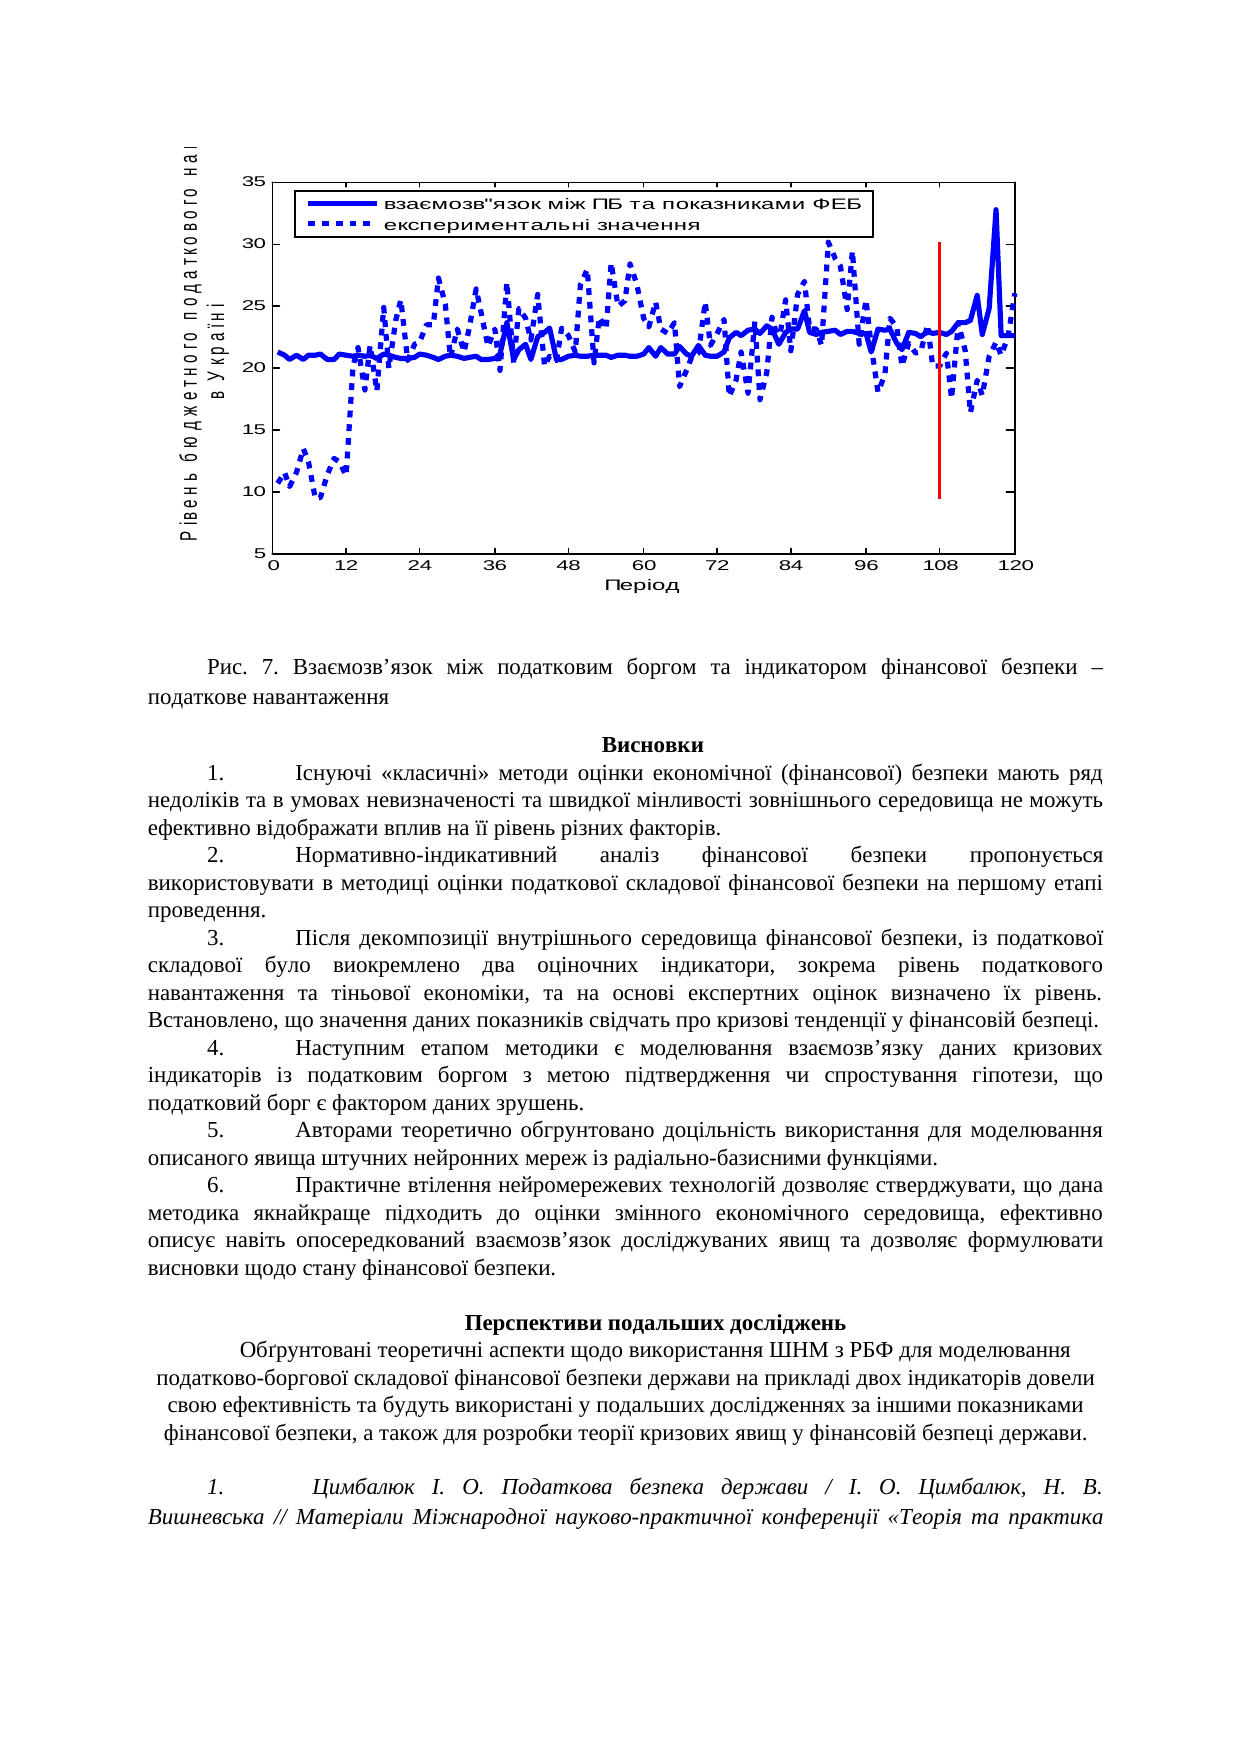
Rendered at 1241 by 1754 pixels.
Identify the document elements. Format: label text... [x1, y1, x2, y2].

list Практичне втілення нейромережевих технологій дозволяє стверджувати, що дана методика якнайкраще підходить до оцінки змінного економічного середовища, ефективно описує навіть опосередкований взаємозвʼязок досліджуваних явищ та дозволяє формулювати висновки щодо стану фінансової безпеки. [148, 1170, 1104, 1280]
list Авторами теоретично обгрунтовано доцільність використання для моделювання описаного явища штучних нейронних мереж із радіально-базисними функціями. [148, 1115, 1104, 1170]
list Існуючі «класичні» методи оцінки економічної (фінансової) безпеки мають ряд недоліків та в умовах невизначеності та швидкої мінливості зовнішнього середовища не можуть ефективно відображати вплив на її рівень різних факторів. [148, 758, 1104, 840]
text Висновки [148, 730, 1104, 758]
text Перспективи подальших досліджень [148, 1308, 1104, 1335]
text Рис. 7. Взаємозвʼязок між податковим боргом та індикатором фінансової безпеки – податкове навантаження [148, 653, 1104, 710]
list Нормативно-індикативний аналіз фінансової безпеки пропонується використовувати в методиці оцінки податкової складової фінансової безпеки на першому етапі проведення. [148, 840, 1104, 923]
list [148, 1473, 1104, 1529]
list Наступним етапом методики є моделювання взаємозвʼязку даних кризових індикаторів із податковим боргом з метою підтвердження чи спростування гіпотези, що податковий борг є фактором даних зрушень. [148, 1033, 1104, 1115]
text Обґрунтовані теоретичні аспекти щодо використання ШНМ з РБФ для моделювання податково-боргової складової фінансової безпеки держави на прикладі двох індикаторів довели свою ефективність та будуть використані у подальших дослідженнях за іншими показниками фінансової безпеки, а також для розробки теорії кризових явищ у фінансовій безпеці держави. [148, 1335, 1104, 1445]
list Після декомпозиції внутрішнього середовища фінансової безпеки, із податкової складової було виокремлено два оціночних індикатори, зокрема рівень податкового навантаження та тіньової економіки, та на основі експертних оцінок визначено їх рівень. Встановлено, що значення даних показників свідчать про кризові тенденції у фінансовій безпеці. [148, 923, 1104, 1033]
